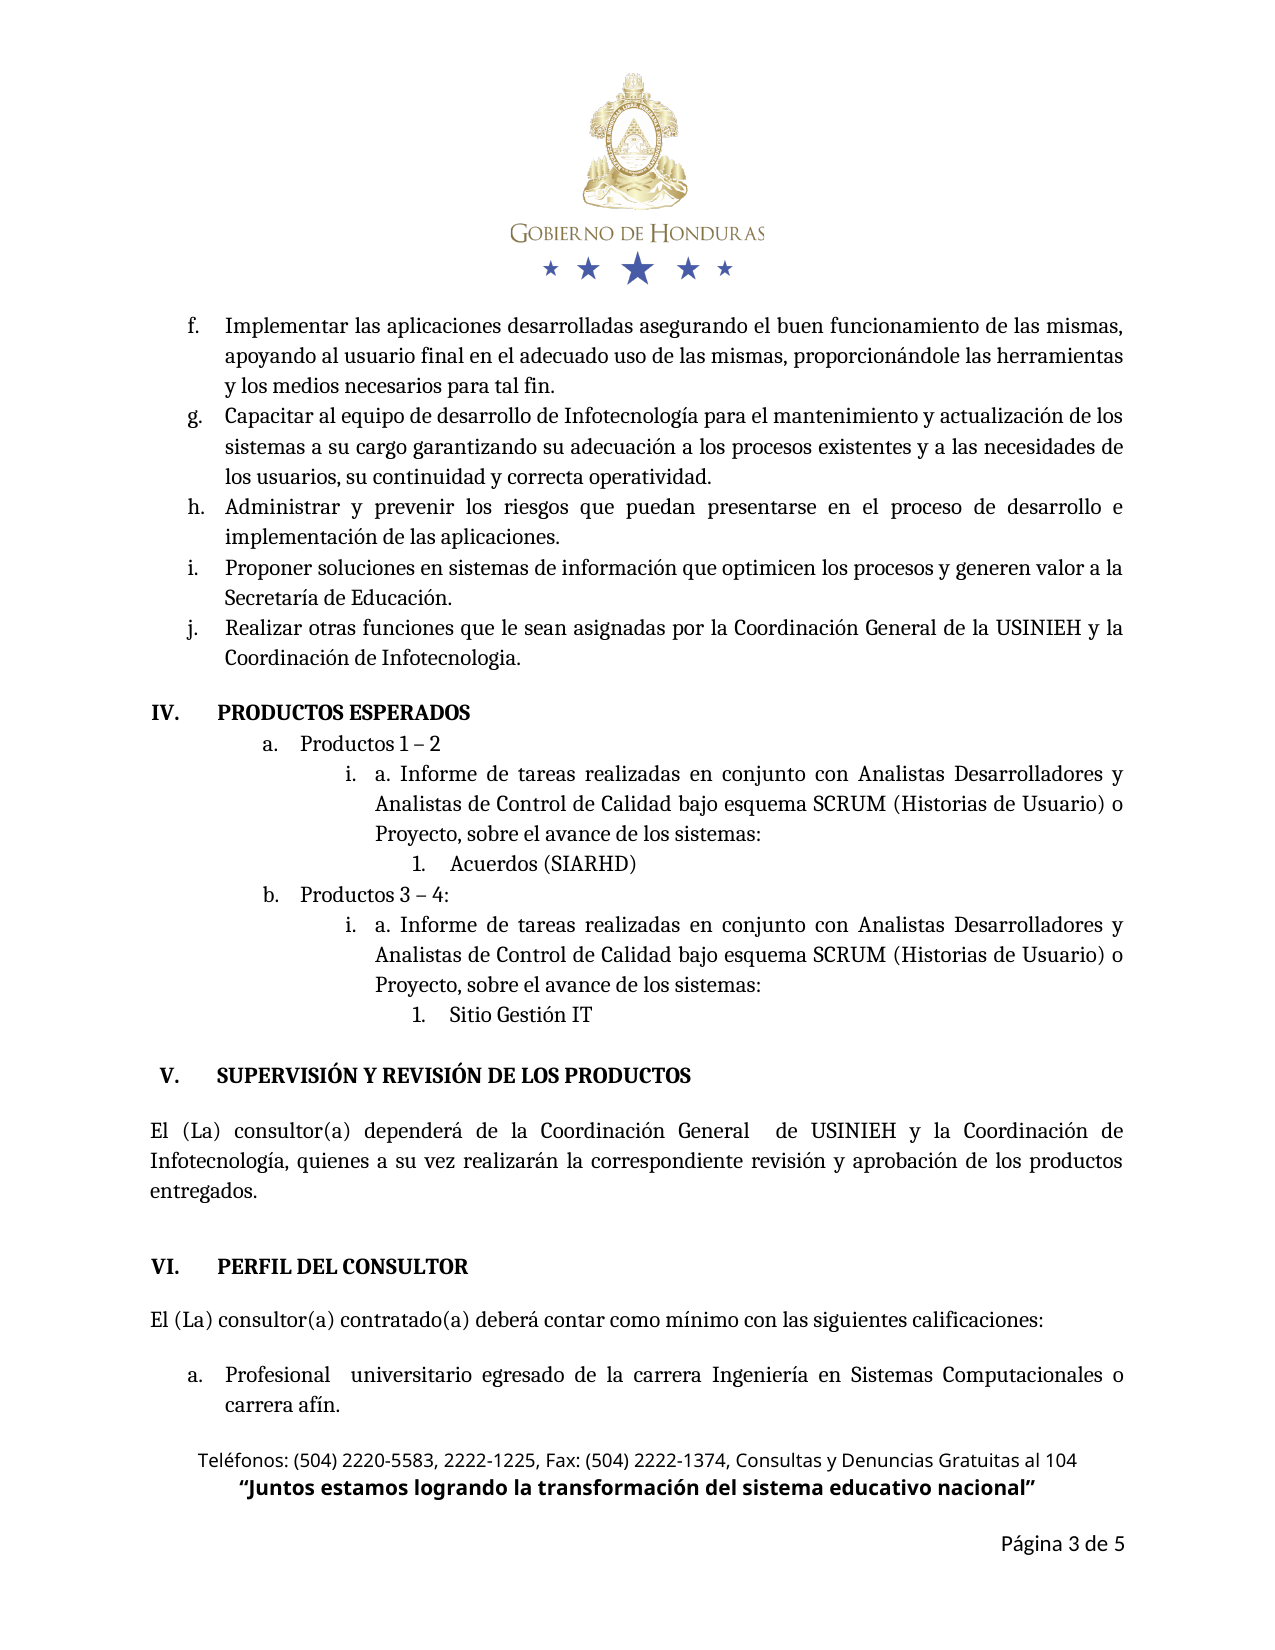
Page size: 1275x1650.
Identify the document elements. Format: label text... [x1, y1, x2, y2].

list Implementar las aplicaciones desarrolladas asegurando el buen funcionamiento de las mismas, apoyando al usuario final en el adecuado uso de las mismas, proporcionándole las herramientas y los medios necesarios para tal fin. [187, 313, 1125, 399]
list Proponer soluciones en sistemas de información que optimicen los procesos y generen valor a la Secretaría de Educación. [187, 554, 1125, 611]
list PERFIL DEL CONSULTOR [179, 1253, 1125, 1280]
list Profesional universitario egresado de la carrera Ingeniería en Sistemas Computacionales o carrera afín. [187, 1362, 1125, 1418]
list SUPERVISIÓN Y REVISIÓN DE LOS PRODUCTOS [179, 1063, 1125, 1089]
text El (La) consultor(a) contratado(a) deberá contar como mínimo con las siguientes calificaciones: [150, 1306, 1125, 1333]
list a. Informe de tareas realizadas en conjunto con Analistas Desarrolladores y Analistas de Control de Calidad bajo esquema SCRUM (Historias de Usuario) o Proyecto, sobre el avance de los sistemas: [356, 761, 1125, 847]
list Productos 1 – 2 [262, 730, 1125, 757]
list Sitio Gestión IT [412, 1002, 1125, 1028]
list Capacitar al equipo de desarrollo de Infotecnología para el mantenimiento y actualización de los sistemas a su cargo garantizando su adecuación a los procesos existentes y a las necesidades de los usuarios, su continuidad y correcta operatividad. [187, 403, 1125, 490]
list Realizar otras funciones que le sean asignadas por la Coordinación General de la USINIEH y la Coordinación de Infotecnologia. [187, 615, 1125, 671]
list PRODUCTOS ESPERADOS [179, 700, 1125, 726]
picture [510, 73, 765, 285]
list a. Informe de tareas realizadas en conjunto con Analistas Desarrolladores y Analistas de Control de Calidad bajo esquema SCRUM (Historias de Usuario) o Proyecto, sobre el avance de los sistemas: [356, 912, 1125, 998]
list Productos 3 – 4: [262, 881, 1125, 908]
text El (La) consultor(a) dependerá de la Coordinación General de USINIEH y la Coordinación de Infotecnología, quienes a su vez realizarán la correspondiente revisión y aprobación de los productos entregados. [150, 1118, 1125, 1204]
list Administrar y prevenir los riesgos que puedan presentarse en el proceso de desarrollo e implementación de las aplicaciones. [187, 494, 1125, 550]
list Acuerdos (SIARHD) [412, 851, 1125, 877]
